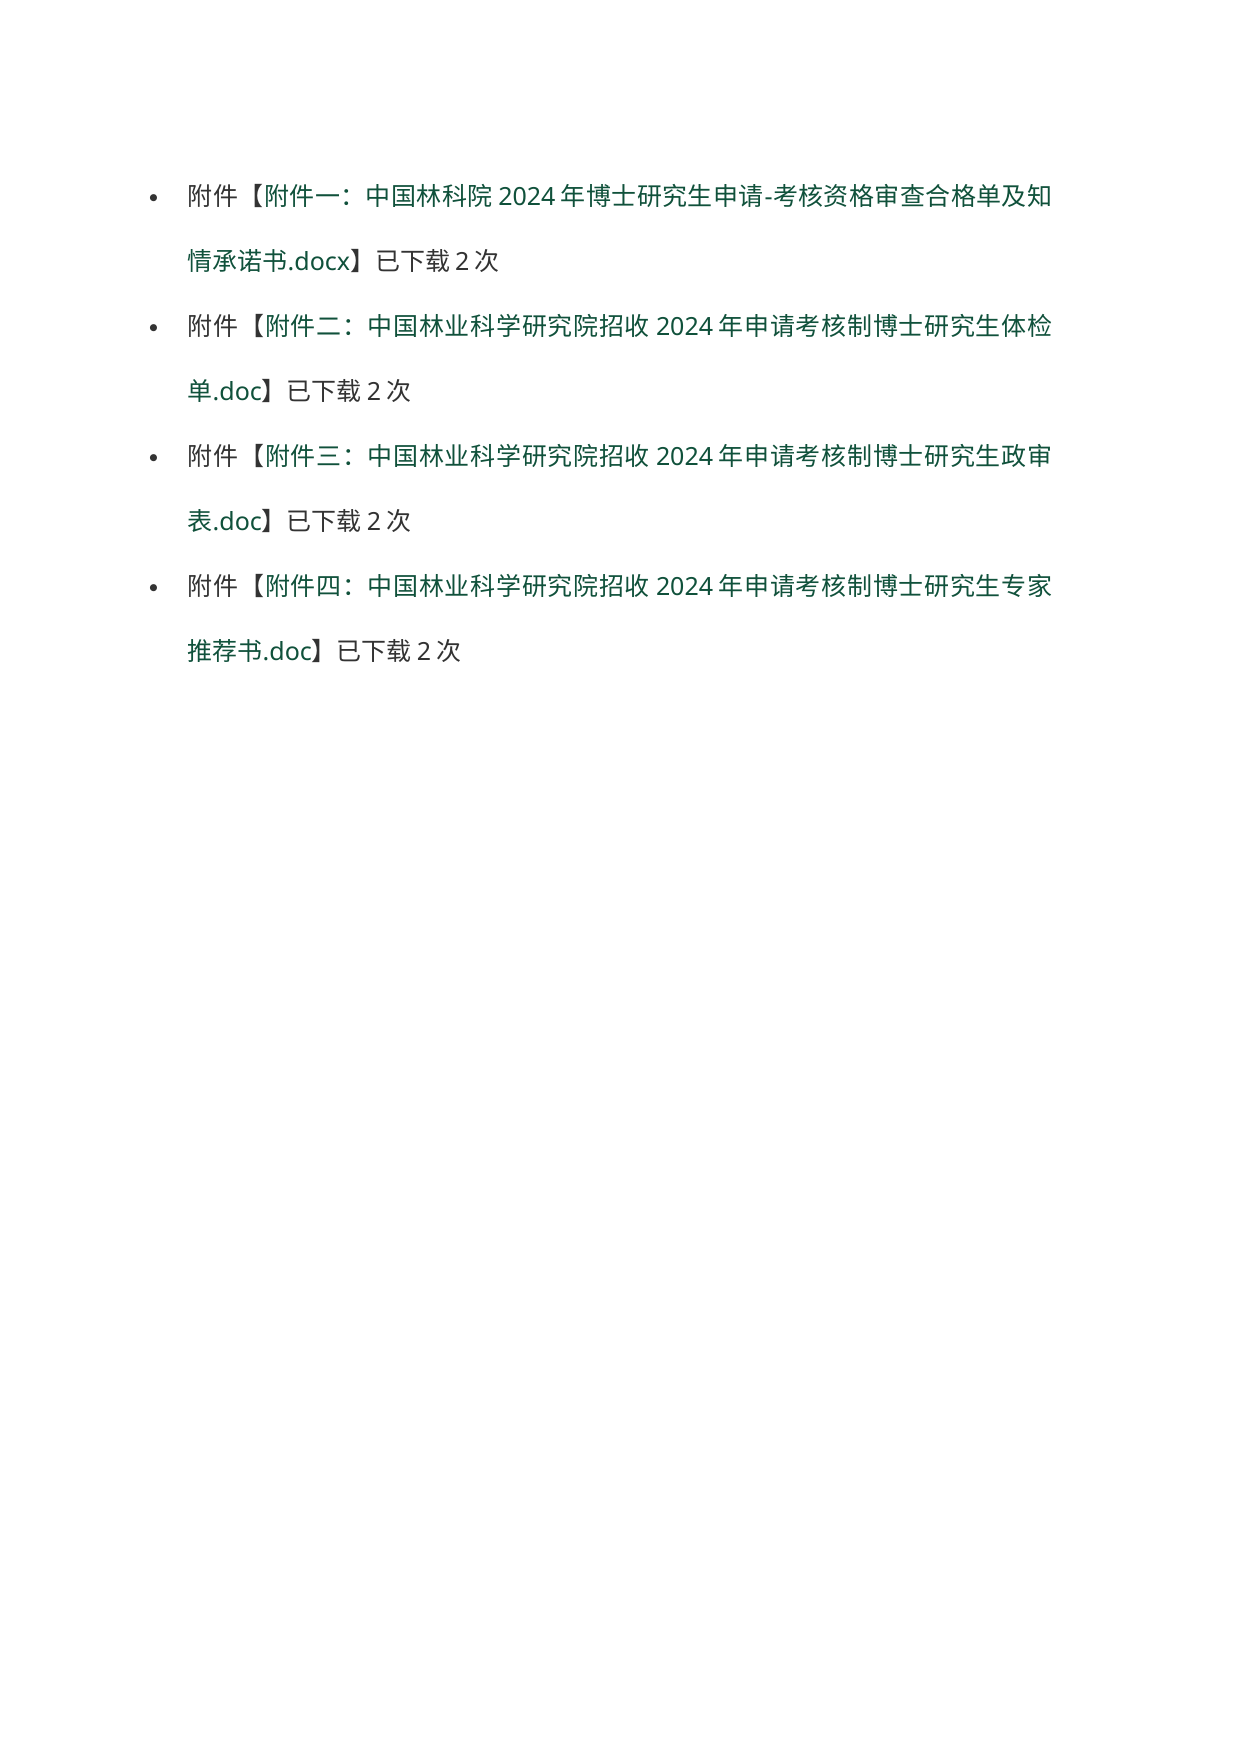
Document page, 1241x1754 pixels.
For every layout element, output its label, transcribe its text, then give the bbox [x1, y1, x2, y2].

list 附件【附件三：中国林业科学研究院招收2024年申请考核制博士研究生政审表.doc】已下载2次 [150, 422, 1053, 552]
list 附件【附件四：中国林业科学研究院招收2024年申请考核制博士研究生专家推荐书.doc】已下载2次 [150, 552, 1053, 682]
list 附件【附件二：中国林业科学研究院招收2024年申请考核制博士研究生体检单.doc】已下载2次 [150, 292, 1053, 422]
list 附件【附件一：中国林科院2024年博士研究生申请-考核资格审查合格单及知情承诺书.docx】已下载2次 [150, 162, 1053, 292]
